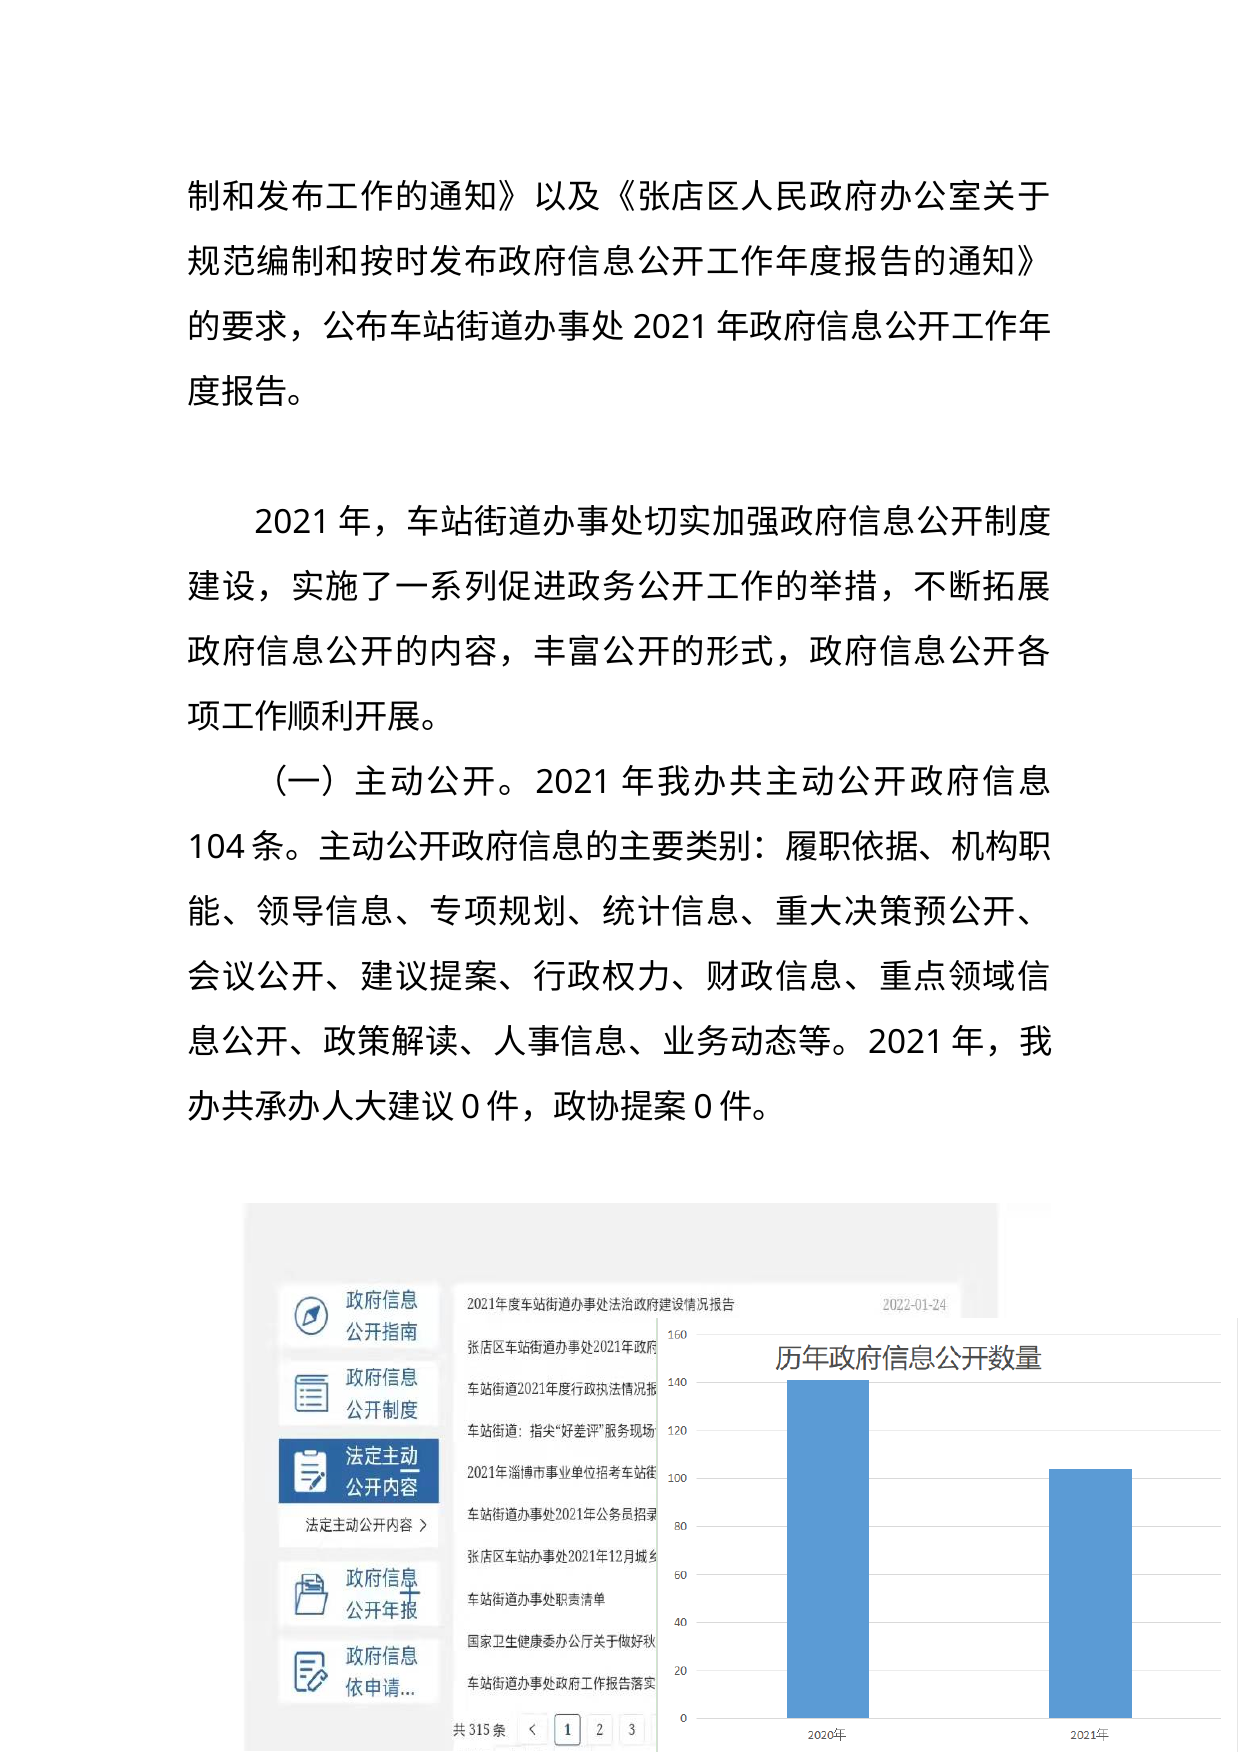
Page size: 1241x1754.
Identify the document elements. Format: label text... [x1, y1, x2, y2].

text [187, 162, 1053, 422]
text 2021年，车站街道办事处切实加强政府信息公开制度建设，实施了一系列促进政务公开工作的举措，不断拓展政府信息公开的内容，丰富公开的形式，政府信息公开各项工作顺利开展。 [187, 487, 1053, 747]
picture [188, 1203, 1237, 1751]
list 主动公开。2021年我办共主动公开政府信息104条。主动公开政府信息的主要类别：履职依据、机构职能、领导信息、专项规划、统计信息、重大决策预公开、会议公开、建议提案、行政权力、财政信息、重点领域信息公开、政策解读、人事信息、业务动态等。2021年，我办共承办人大建议0件，政协提案0件。 [187, 747, 1053, 1137]
